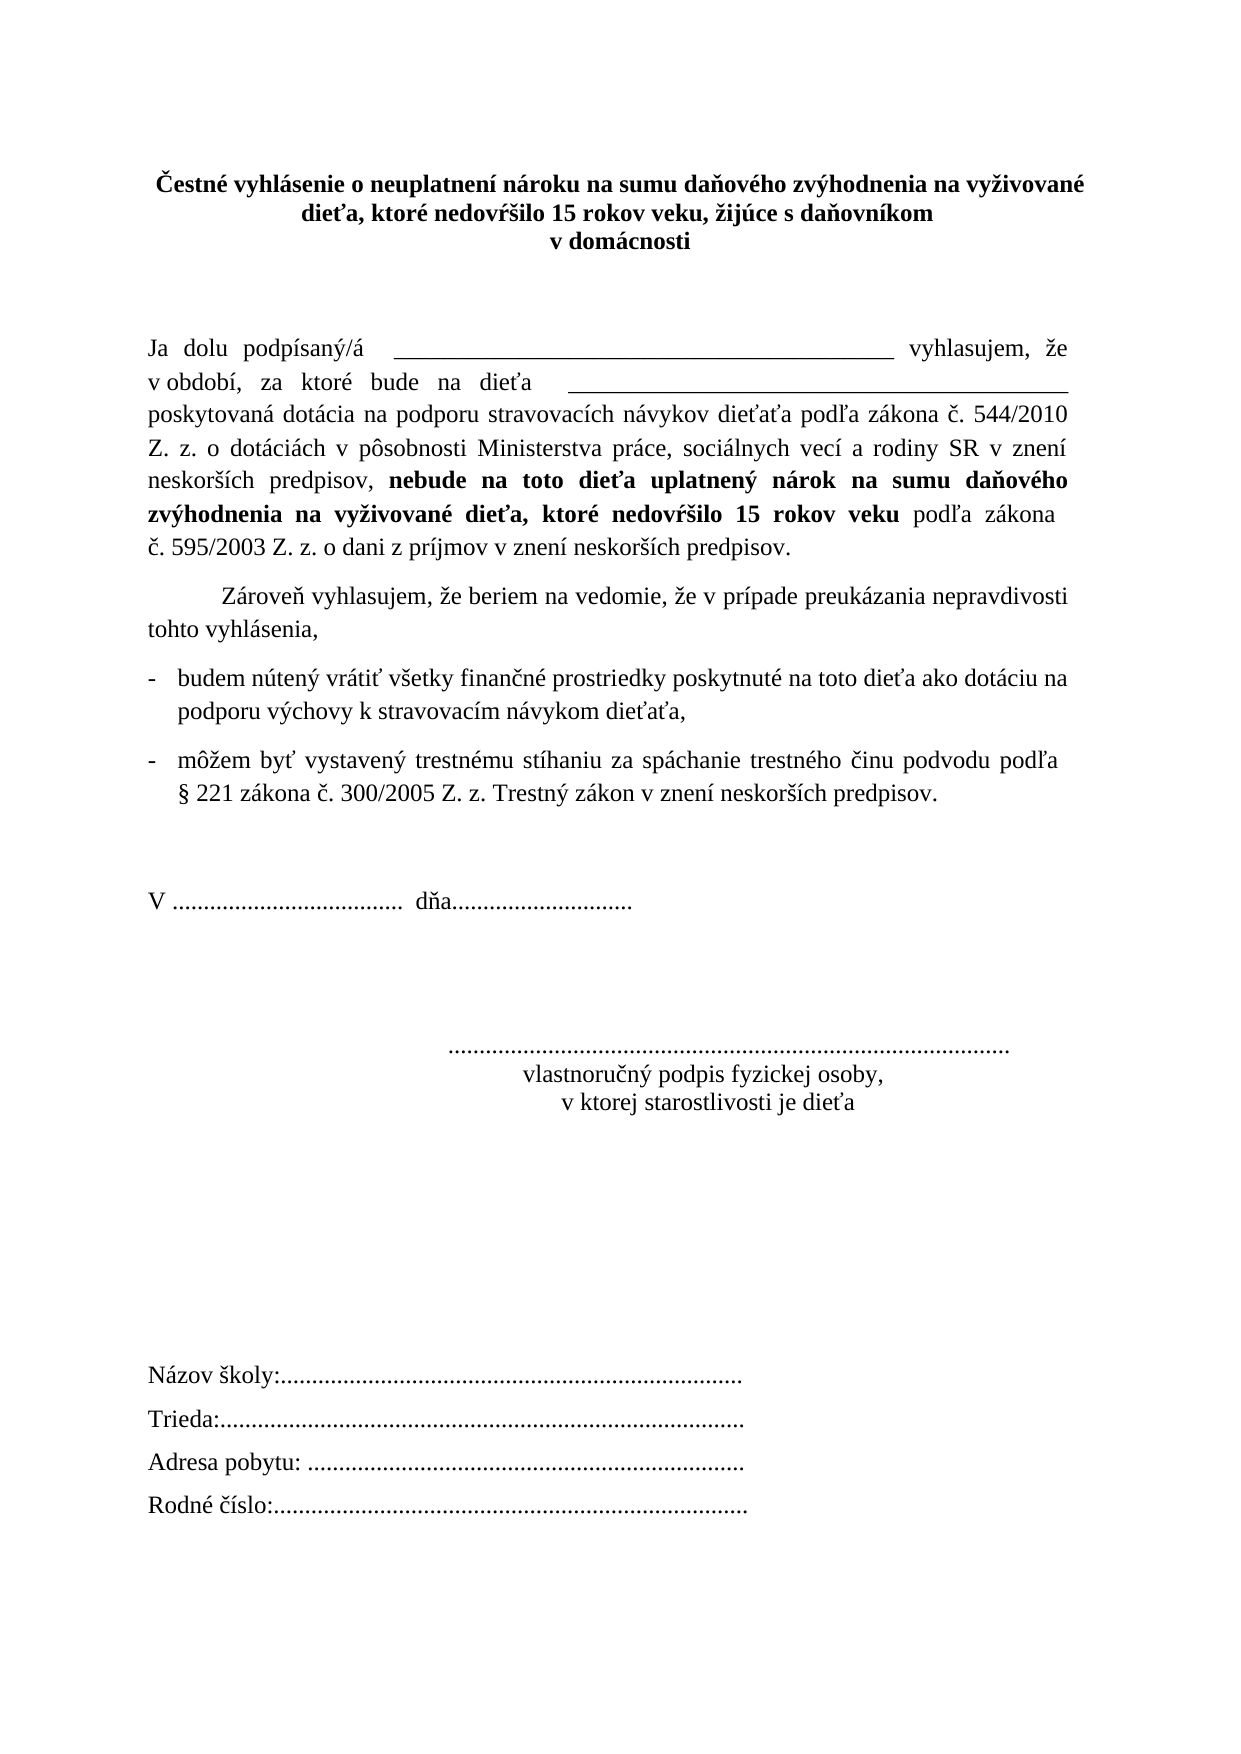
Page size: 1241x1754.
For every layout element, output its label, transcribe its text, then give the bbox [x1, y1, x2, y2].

text v ktorej starostlivosti je dieťa [523, 1087, 1093, 1116]
text V ..................................... dňa............................. [148, 886, 1093, 915]
text Rodné číslo:............................................................................ [148, 1490, 1093, 1519]
list môžem byť vystavený trestnému stíhaniu za spáchanie trestného činu podvodu podľa § 221 zákona č. 300/2005 Z. z. Trestný zákon v znení neskorších predpisov. [148, 745, 1068, 807]
text Trieda:.................................................................................... [148, 1404, 1093, 1432]
text Adresa pobytu: ...................................................................... [148, 1447, 1093, 1476]
text Názov školy:.......................................................................... [148, 1361, 1093, 1389]
text Zároveň vyhlasujem, že beriem na vedomie, že v prípade preukázania nepravdivosti tohto vyhlásenia, [148, 581, 1068, 643]
text Ja dolu podpísaný/á ________________________________________ vyhlasujem, že v období, za ktoré bude na dieťa ________________________________________ poskytovaná dotácia na podporu stravovacích návykov dieťaťa podľa zákona č. 544/2010 Z. z. o dotáciách v pôsobnosti Ministerstva práce, sociálnych vecí a rodiny SR v znení neskorších predpisov, nebude na toto dieťa uplatnený nárok na sumu daňového zvýhodnenia na vyživované dieťa, ktoré nedovŕšilo 15 rokov veku podľa zákona č. 595/2003 Z. z. o dani z príjmov v znení neskorších predpisov. [148, 333, 1068, 560]
list budem nútený vrátiť všetky finančné prostriedky poskytnuté na toto dieťa ako dotáciu na podporu výchovy k stravovacím návykom dieťaťa, [148, 663, 1068, 725]
subtitle Čestné vyhlásenie o neuplatnení nároku na sumu daňového zvýhodnenia na vyživované dieťa, ktoré nedovŕšilo 15 rokov veku, žijúce s daňovníkom v domácnosti [148, 169, 1093, 255]
text .......................................................................................... [373, 1030, 1093, 1059]
text vlastnoručný podpis fyzickej osoby, [523, 1059, 1093, 1087]
